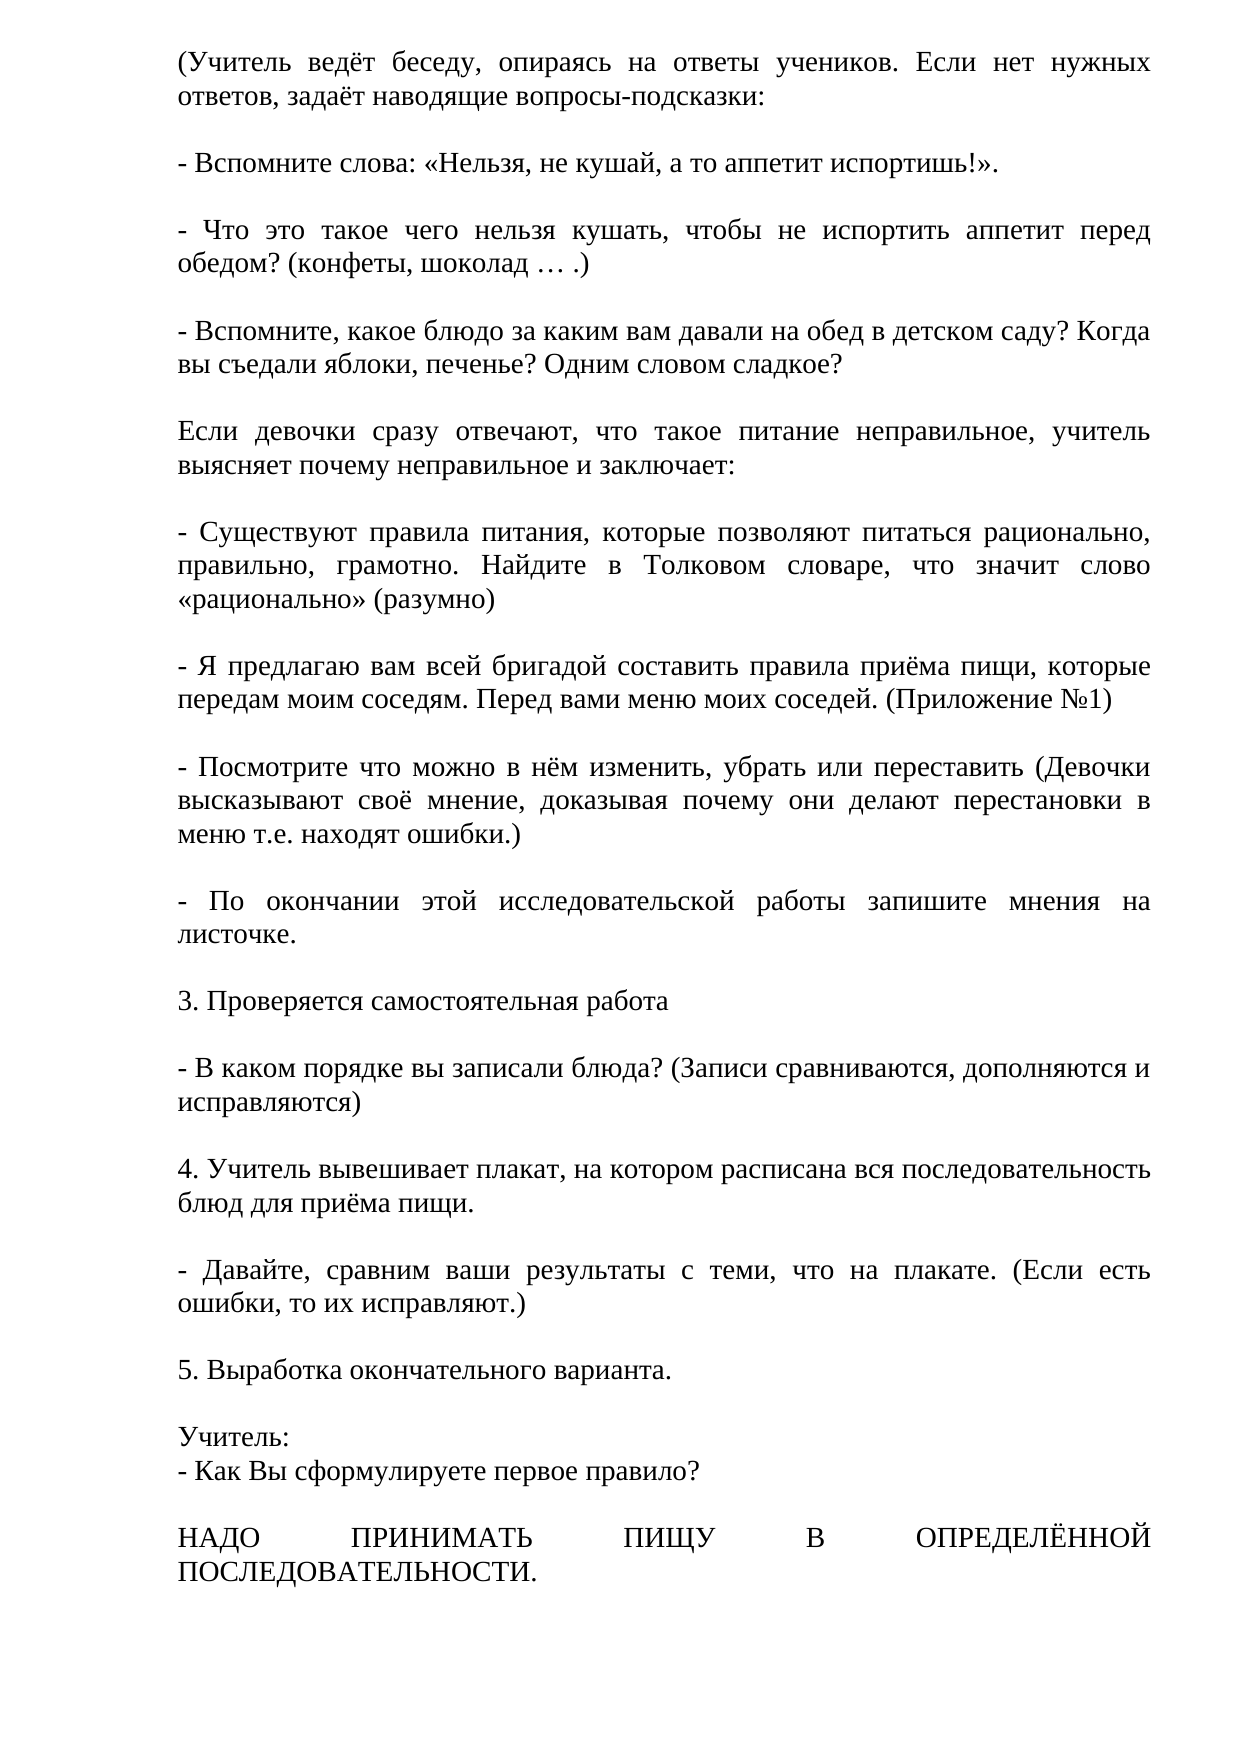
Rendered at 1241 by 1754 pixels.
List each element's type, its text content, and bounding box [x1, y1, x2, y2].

text - Давайте, сравним ваши результаты с теми, что на плакате. (Если есть ошибки, то их исправляют.) [177, 1252, 1152, 1319]
text - Посмотрите что можно в нём изменить, убрать или переставить (Девочки высказывают своё мнение, доказывая почему они делают перестановки в меню т.е. находят ошибки.) [177, 749, 1152, 849]
text - В каком порядке вы записали блюда? (Записи сравниваются, дополняются и исправляются) [177, 1051, 1152, 1118]
text - Существуют правила питания, которые позволяют питаться рационально, правильно, грамотно. Найдите в Толковом словаре, что значит слово «рационально» (разумно) [177, 514, 1152, 614]
text - Вспомните слова: «Нельзя, не кушай, а то аппетит испортишь!». [177, 145, 1152, 178]
text Если девочки сразу отвечают, что такое питание неправильное, учитель выясняет почему неправильное и заключает: [177, 413, 1152, 480]
text - По окончании этой исследовательской работы запишите мнения на листочке. [177, 883, 1152, 950]
text - Что это такое чего нельзя кушать, чтобы не испортить аппетит перед обедом? (конфеты, шоколад … .) [177, 212, 1152, 279]
text 5. Выработка окончательного варианта. [177, 1352, 1152, 1386]
text 3. Проверяется самостоятельная работа [177, 983, 1152, 1017]
text Учитель: [177, 1419, 1152, 1453]
text (Учитель ведёт беседу, опираясь на ответы учеников. Если нет нужных ответов, задаёт наводящие вопросы-подсказки: [177, 44, 1152, 111]
text 4. Учитель вывешивает плакат, на котором расписана вся последовательность блюд для приёма пищи. [177, 1151, 1152, 1218]
text - Как Вы сформулируете первое правило? [177, 1453, 1152, 1487]
text НАДО ПРИНИМАТЬ ПИЩУ В ОПРЕДЕЛЁННОЙ ПОСЛЕДОВАТЕЛЬНОСТИ. [177, 1520, 1152, 1587]
text - Я предлагаю вам всей бригадой составить правила приёма пищи, которые передам моим соседям. Перед вами меню моих соседей. (Приложение №1) [177, 648, 1152, 715]
text - Вспомните, какое блюдо за каким вам давали на обед в детском саду? Когда вы съедали яблоки, печенье? Одним словом сладкое? [177, 313, 1152, 380]
